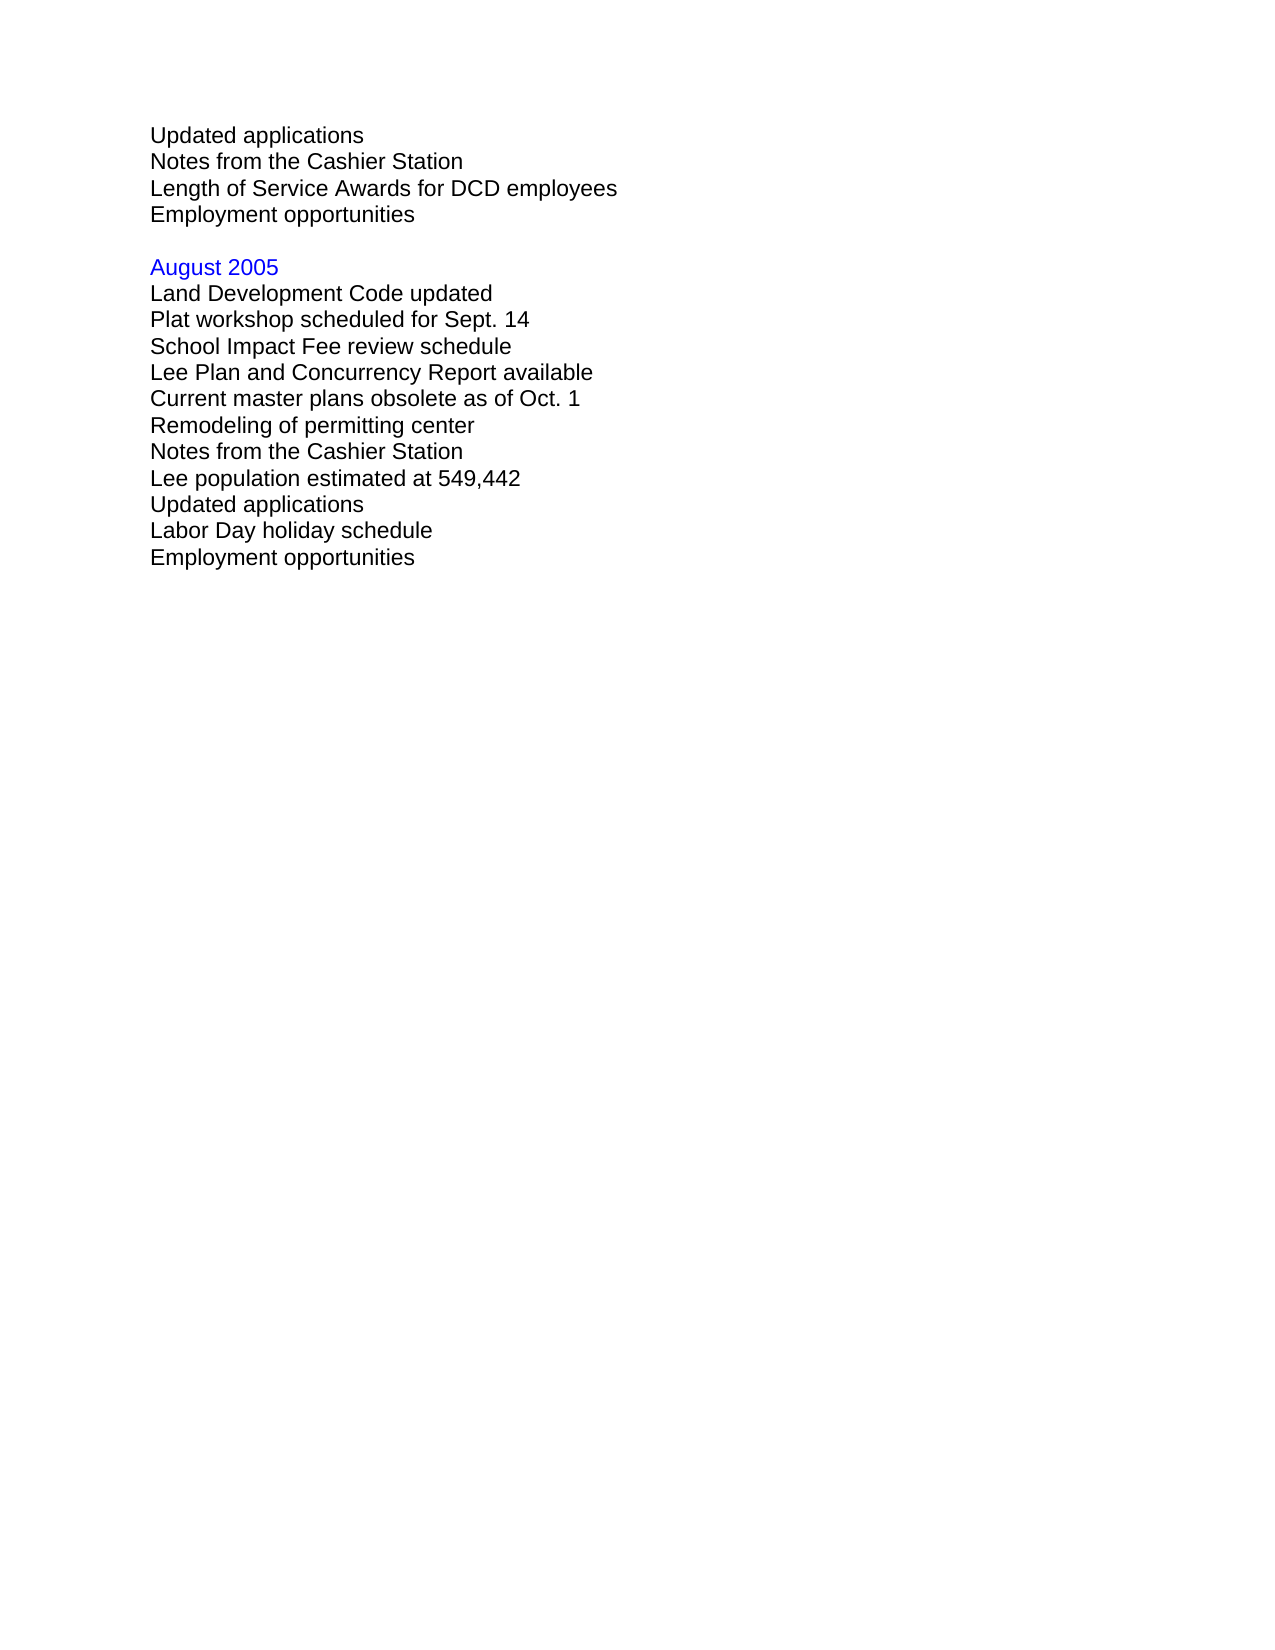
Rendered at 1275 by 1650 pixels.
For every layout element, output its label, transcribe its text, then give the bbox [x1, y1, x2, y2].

text Lee population estimated at 549,442 [150, 464, 1125, 491]
text August 2005 [150, 254, 1125, 280]
text School Impact Fee review schedule [150, 333, 1125, 359]
text Length of Service Awards for DCD employees [150, 174, 1125, 201]
text Land Development Code updated [150, 280, 1125, 306]
text Current master plans obsolete as of Oct. 1 [150, 385, 1125, 412]
text Lee Plan and Concurrency Report available [150, 359, 1125, 385]
text Notes from the Cashier Station [150, 438, 1125, 464]
text Updated applications [150, 491, 1125, 517]
text Notes from the Cashier Station [150, 148, 1125, 174]
text Plat workshop scheduled for Sept. 14 [150, 306, 1125, 333]
text Updated applications [150, 122, 1125, 148]
text Employment opportunities [150, 543, 1125, 570]
text Employment opportunities [150, 201, 1125, 227]
text Remodeling of permitting center [150, 412, 1125, 438]
text Labor Day holiday schedule [150, 517, 1125, 543]
